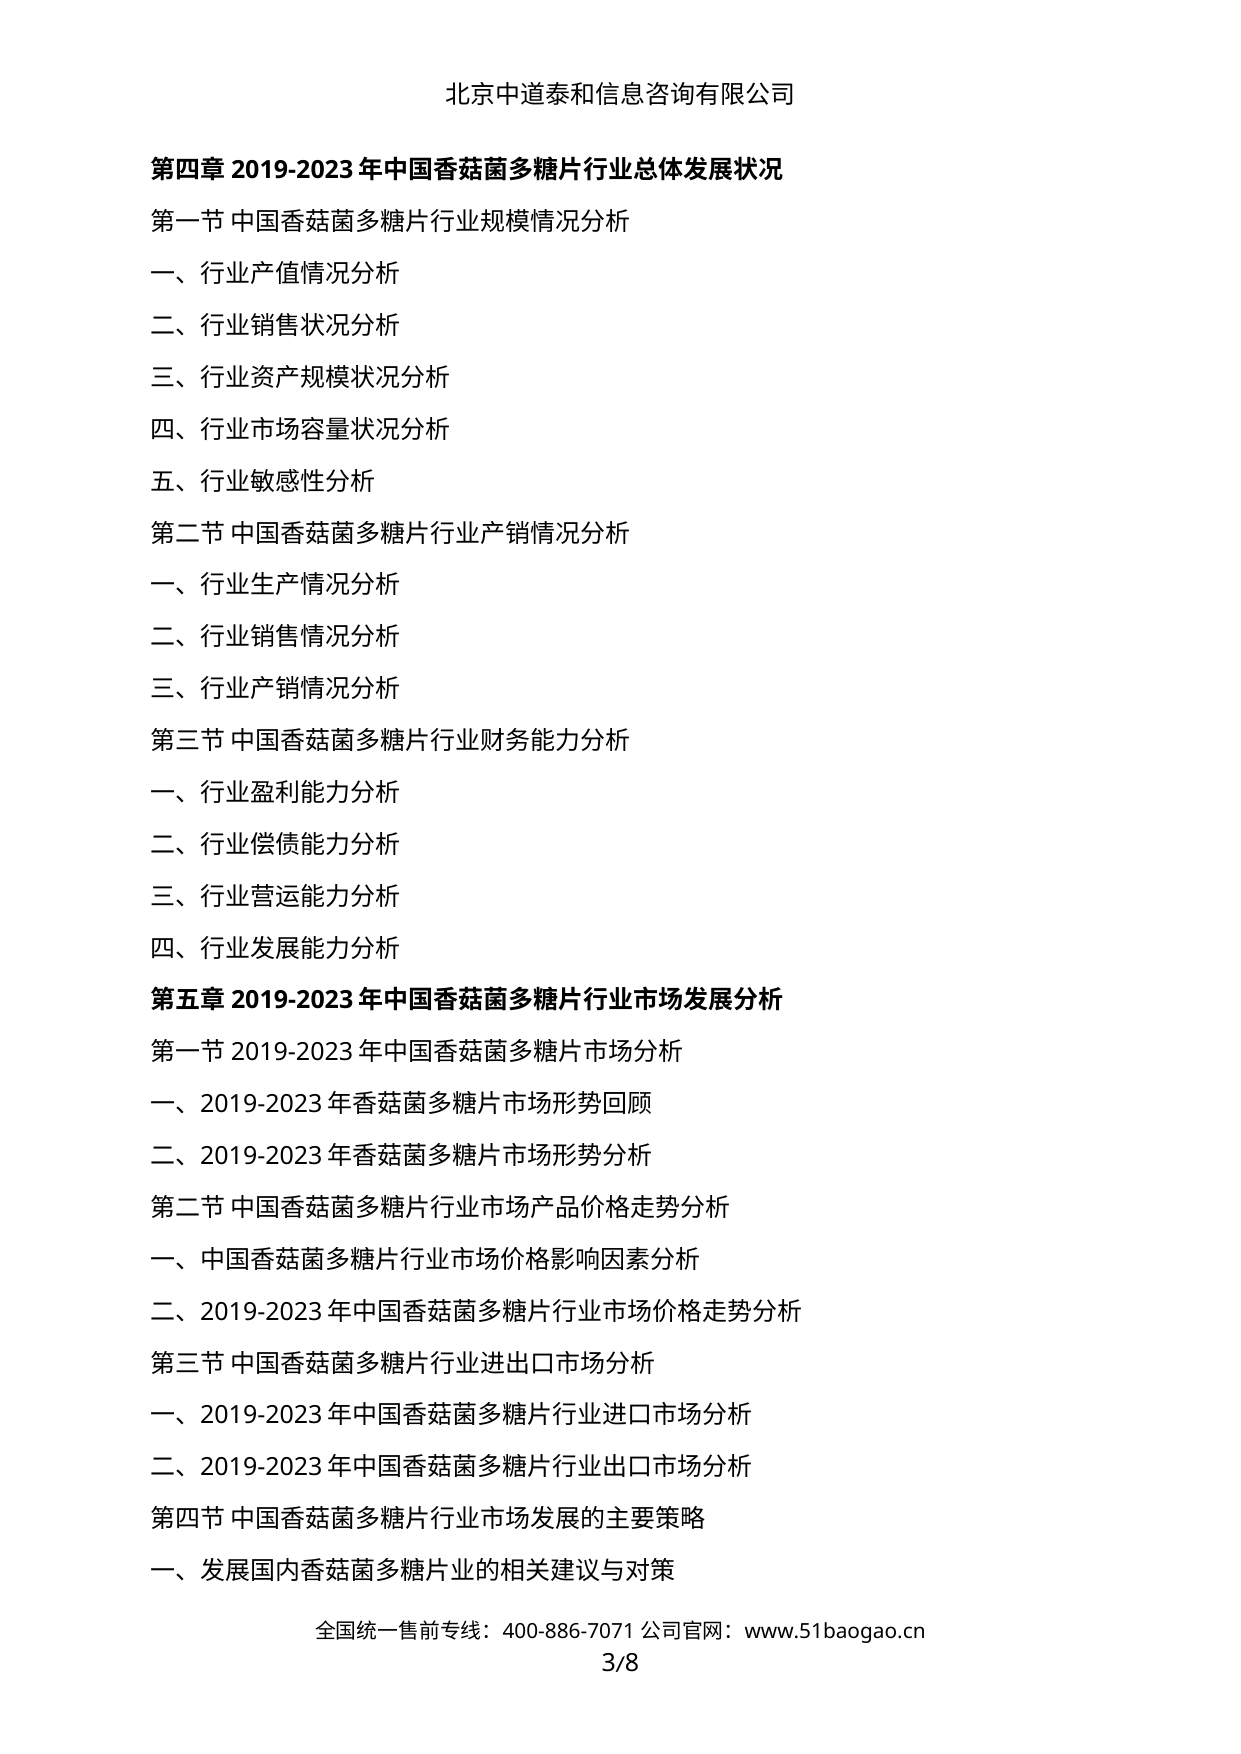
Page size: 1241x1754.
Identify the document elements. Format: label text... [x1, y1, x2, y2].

text 二、行业销售状况分析 [150, 306, 1090, 342]
text 二、2019-2023年中国香菇菌多糖片行业出口市场分析 [150, 1447, 1090, 1483]
text 二、行业偿债能力分析 [150, 824, 1090, 861]
text 一、2019-2023年香菇菌多糖片市场形势回顾 [150, 1084, 1090, 1120]
text 二、2019-2023年香菇菌多糖片市场形势分析 [150, 1136, 1090, 1172]
text 一、行业盈利能力分析 [150, 772, 1090, 809]
text 一、行业产值情况分析 [150, 254, 1090, 290]
text 第三节 中国香菇菌多糖片行业财务能力分析 [150, 721, 1090, 757]
text 第四章 2019-2023年中国香菇菌多糖片行业总体发展状况 [150, 150, 1090, 186]
text 一、2019-2023年中国香菇菌多糖片行业进口市场分析 [150, 1395, 1090, 1431]
text 第二节 中国香菇菌多糖片行业市场产品价格走势分析 [150, 1187, 1090, 1224]
text 一、行业生产情况分析 [150, 565, 1090, 601]
text 第三节 中国香菇菌多糖片行业进出口市场分析 [150, 1343, 1090, 1379]
text 第二节 中国香菇菌多糖片行业产销情况分析 [150, 513, 1090, 549]
text 一、发展国内香菇菌多糖片业的相关建议与对策 [150, 1551, 1090, 1587]
text 第五章 2019-2023年中国香菇菌多糖片行业市场发展分析 [150, 980, 1090, 1016]
text 四、行业市场容量状况分析 [150, 409, 1090, 446]
text 三、行业资产规模状况分析 [150, 357, 1090, 394]
text 三、行业营运能力分析 [150, 876, 1090, 912]
text 四、行业发展能力分析 [150, 928, 1090, 964]
text 三、行业产销情况分析 [150, 669, 1090, 705]
text 二、行业销售情况分析 [150, 617, 1090, 653]
text 第一节 2019-2023年中国香菇菌多糖片市场分析 [150, 1032, 1090, 1068]
text 第四节 中国香菇菌多糖片行业市场发展的主要策略 [150, 1499, 1090, 1535]
text 一、中国香菇菌多糖片行业市场价格影响因素分析 [150, 1239, 1090, 1276]
text 五、行业敏感性分析 [150, 461, 1090, 497]
text 第一节 中国香菇菌多糖片行业规模情况分析 [150, 202, 1090, 238]
text 二、2019-2023年中国香菇菌多糖片行业市场价格走势分析 [150, 1291, 1090, 1327]
